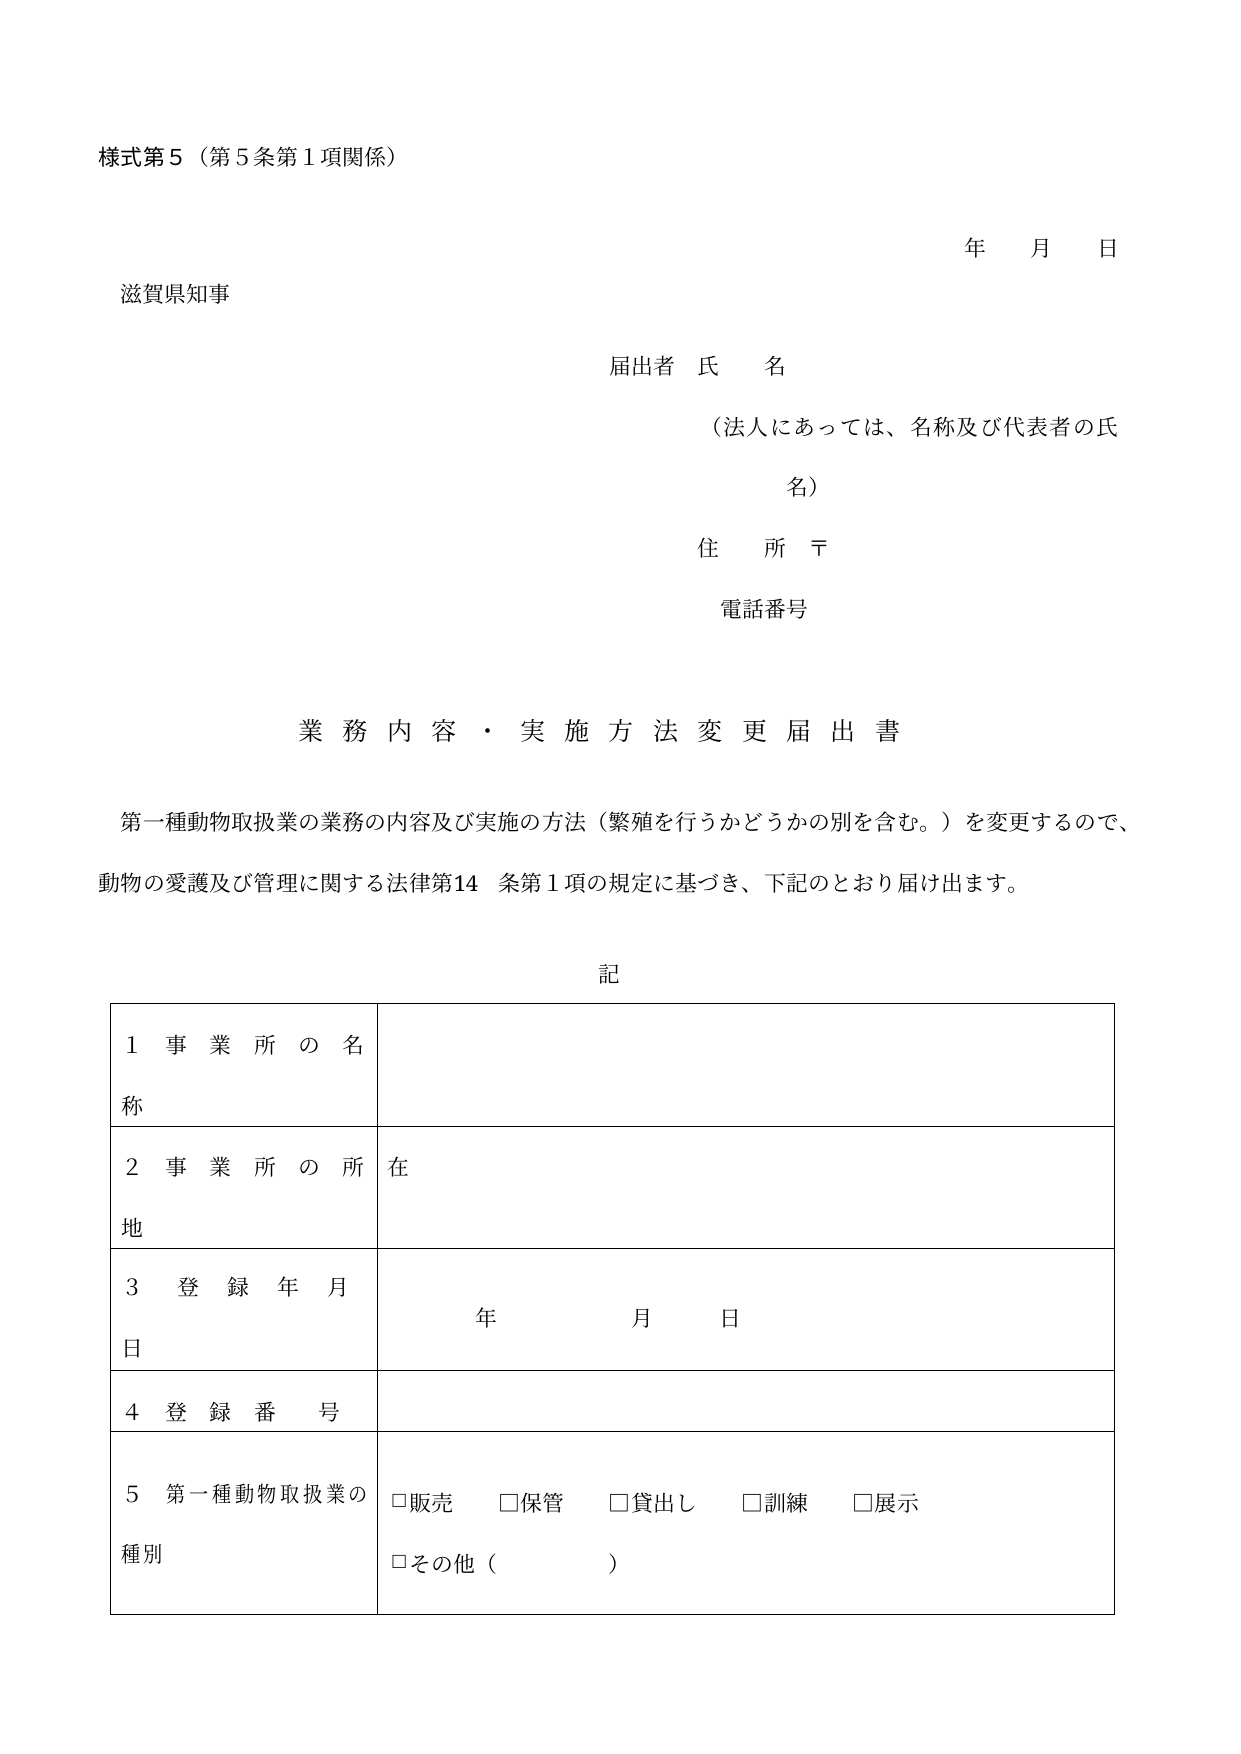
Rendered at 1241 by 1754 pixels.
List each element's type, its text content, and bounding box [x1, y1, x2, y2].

table_cell ５ 第一種動物取扱業の種別 [111, 1432, 377, 1614]
table_cell [378, 1371, 1114, 1431]
text 滋賀県知事 [98, 277, 1119, 309]
table_cell ４ 登録番号 [111, 1371, 377, 1431]
text 記 [98, 942, 1119, 1003]
table_header １ 事業所の名称 [111, 1004, 377, 1126]
table_header [378, 1004, 1114, 1126]
text 様式第５（第５条第１項関係） [98, 125, 1119, 186]
text 年 月 日 [98, 217, 1119, 277]
table_cell ２ 事業所の所在地 [111, 1127, 377, 1248]
text （法人にあっては、名称及び代表者の氏名） [633, 395, 1119, 517]
text 住 所 〒 [688, 517, 1119, 577]
table_cell [378, 1127, 1114, 1248]
text 第一種動物取扱業の業務の内容及び実施の方法（繁殖を行うかどうかの別を含む。）を変更するので、動物の愛護及び管理に関する法律第14条第１項の規定に基づき、下記のとおり届け出ます。 [98, 790, 1119, 912]
text 業務内容・実施方法変更届出書 [98, 699, 1119, 760]
table_cell ３ 登録年月日 [111, 1249, 377, 1370]
text 電話番号 [254, 577, 1119, 638]
table_cell 年 月 日 [378, 1249, 1114, 1370]
table_cell □販売 □保管 □貸出し □訓練 □展示 □その他（ ） [378, 1432, 1114, 1614]
text 届出者 氏 名 [599, 334, 1119, 395]
